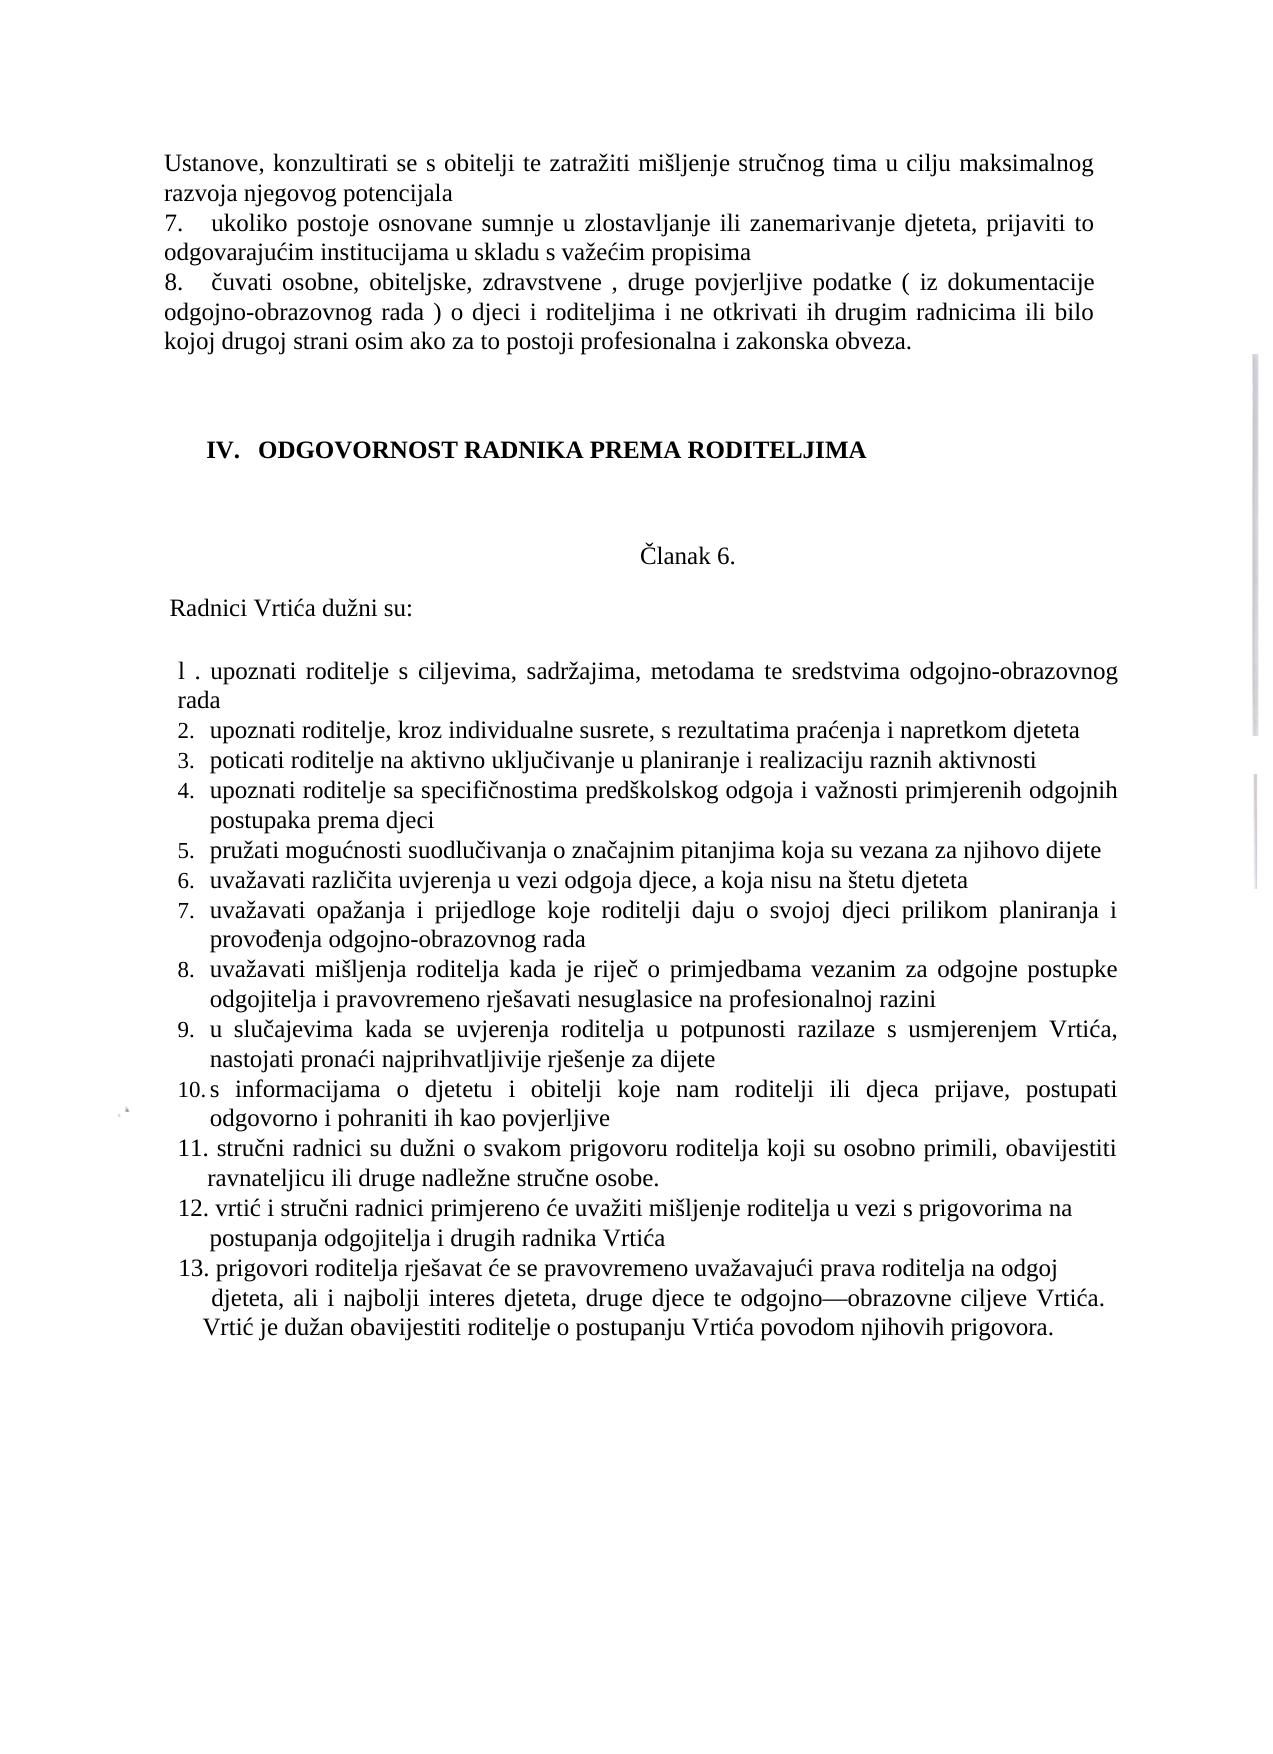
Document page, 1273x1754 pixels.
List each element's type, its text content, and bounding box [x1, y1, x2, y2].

list čuvati osobne, obiteljske, zdravstvene , druge povjerljive podatke ( iz dokumentacije odgojno-obrazovnog rada ) o djeci i roditeljima i ne otkrivati ih drugim radnicima ili bilo kojoj drugoj strani osim ako za to postoji profesionalna i zakonska obveza. [164, 267, 1096, 355]
list pružati mogućnosti suodlučivanja o značajnim pitanjima koja su vezana za njihovo dijete [177, 835, 1119, 864]
text Radnici Vrtića dužni su: [169, 593, 1119, 622]
picture [1252, 354, 1259, 736]
text 13. prigovori roditelja rješavat će se pravovremeno uvažavajući prava roditelja na odgoj [172, 1253, 1106, 1282]
picture [1253, 774, 1258, 889]
text l . upoznati roditelje s ciljevima, sadržajima, metodama te sredstvima odgojno-obrazovnog rada [177, 656, 1119, 714]
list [164, 148, 1096, 206]
text Članak 6. [257, 541, 1119, 570]
text IV. ODGOVORNOST RADNIKA PREMA RODITELJIMA [137, 435, 1119, 464]
list uvažavati različita uvjerenja u vezi odgoja djece, a koja nisu na štetu djeteta [177, 865, 1119, 894]
text 11. stručni radnici su dužni o svakom prigovoru roditelja koji su osobno primili, obavijestiti ravnateljicu ili druge nadležne stručne osobe. [177, 1133, 1119, 1192]
list djeteta, ali i najbolji interes djeteta, druge djece te odgojno—obrazovne ciljeve Vrtića. Vrtić je dužan obavijestiti roditelje o postupanju Vrtića povodom njihovih prigovora. [202, 1283, 1106, 1341]
list uvažavati opažanja i prijedloge koje roditelji daju o svojoj djeci prilikom planiranja i provođenja odgojno-obrazovnog rada [177, 895, 1119, 953]
list ukoliko postoje osnovane sumnje u zlostavljanje ili zanemarivanje djeteta, prijaviti to odgovarajućim institucijama u skladu s važećim propisima [164, 208, 1096, 266]
list upoznati roditelje sa specifičnostima predškolskog odgoja i važnosti primjerenih odgojnih postupaka prema djeci [177, 775, 1119, 834]
list upoznati roditelje, kroz individualne susrete, s rezultatima praćenja i napretkom djeteta [177, 715, 1119, 744]
list u slučajevima kada se uvjerenja roditelja u potpunosti razilaze s usmjerenjem Vrtića, nastojati pronaći najprihvatljivije rješenje za dijete [177, 1014, 1119, 1072]
list poticati roditelje na aktivno uključivanje u planiranje i realizaciju raznih aktivnosti [177, 745, 1119, 774]
text postupanja odgojitelja i drugih radnika Vrtića [172, 1223, 1106, 1252]
list s informacijama o djetetu i obitelji koje nam roditelji ili djeca prijave, postupati odgovorno i pohraniti ih kao povjerljive [177, 1074, 1119, 1132]
list uvažavati mišljenja roditelja kada je riječ o primjedbama vezanim za odgojne postupke odgojitelja i pravovremeno rješavati nesuglasice na profesionalnoj razini [177, 954, 1119, 1013]
text 12. vrtić i stručni radnici primjereno će uvažiti mišljenje roditelja u vezi s prigovorima na [158, 1193, 1106, 1222]
